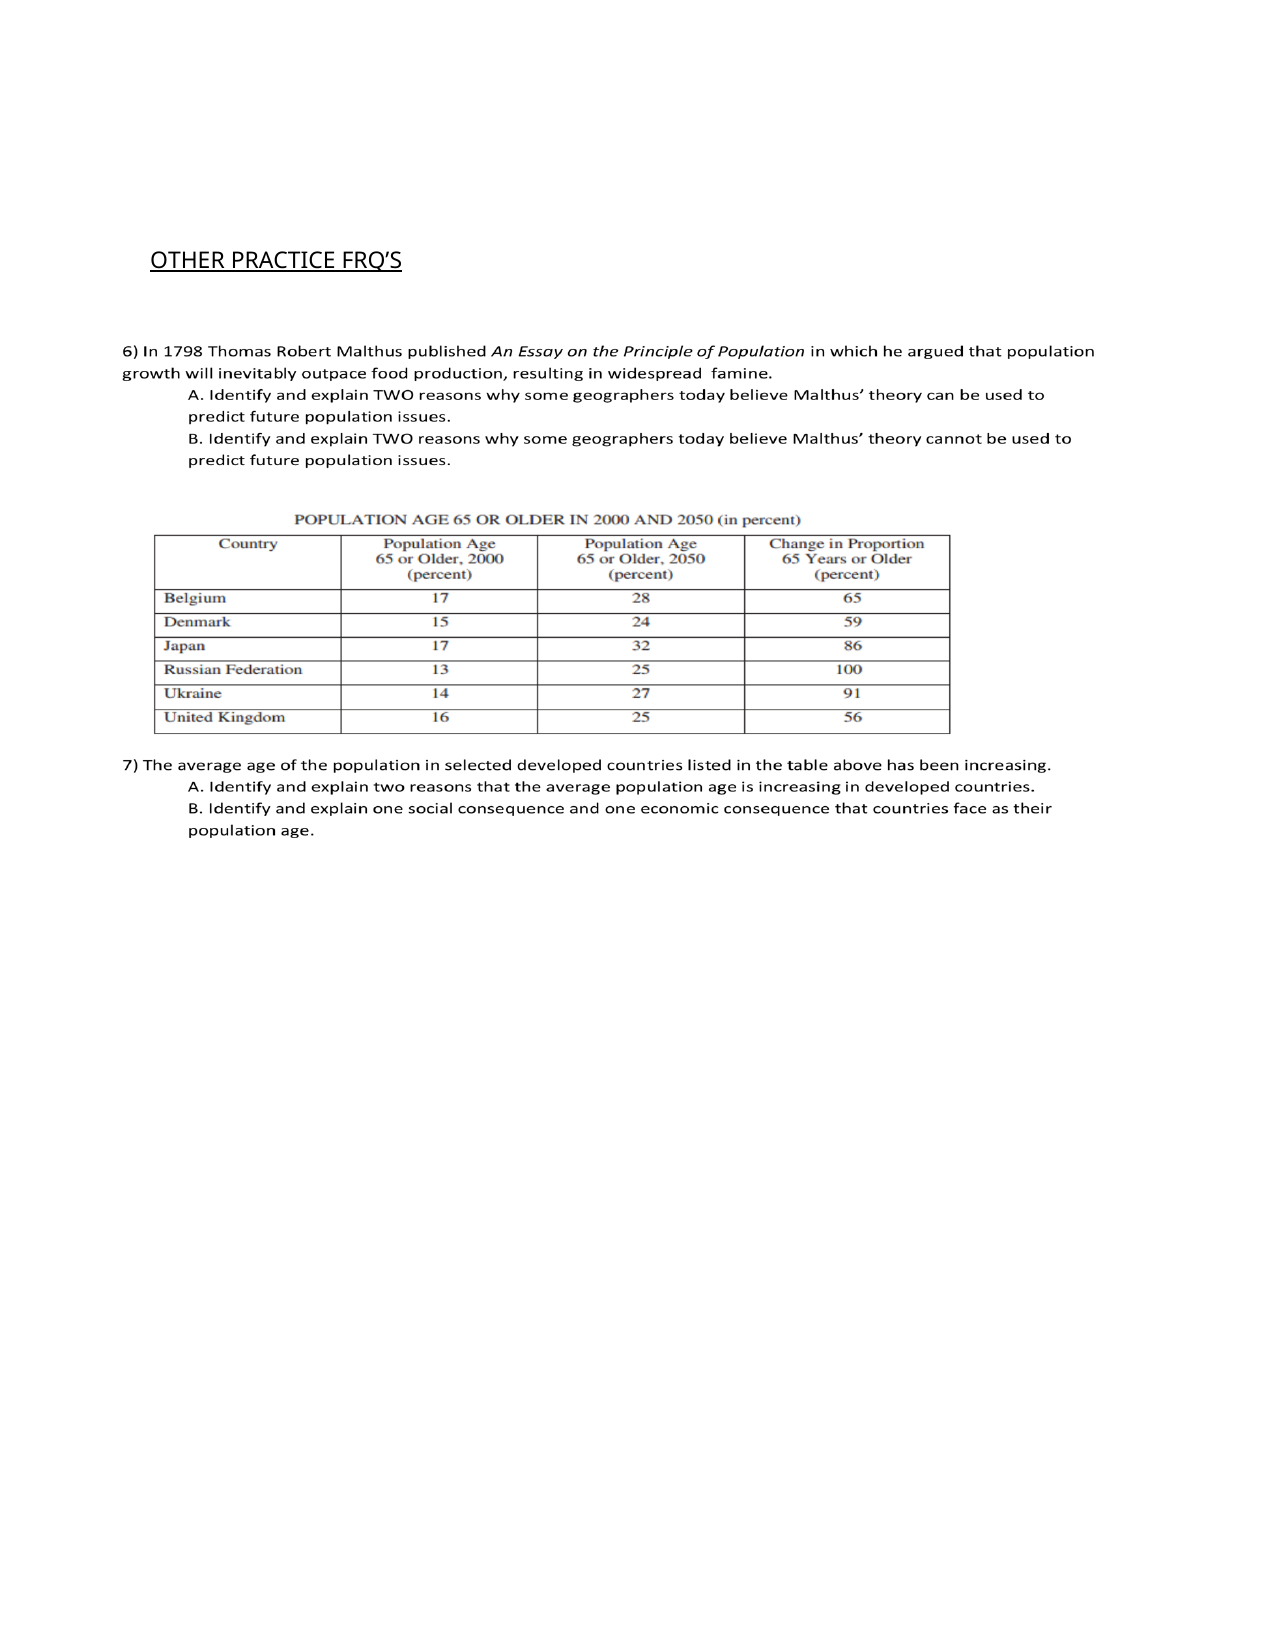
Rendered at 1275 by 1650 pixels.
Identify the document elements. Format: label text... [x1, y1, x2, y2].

picture [116, 337, 1120, 859]
text OTHER PRACTICE FRQ’S [150, 244, 1125, 275]
